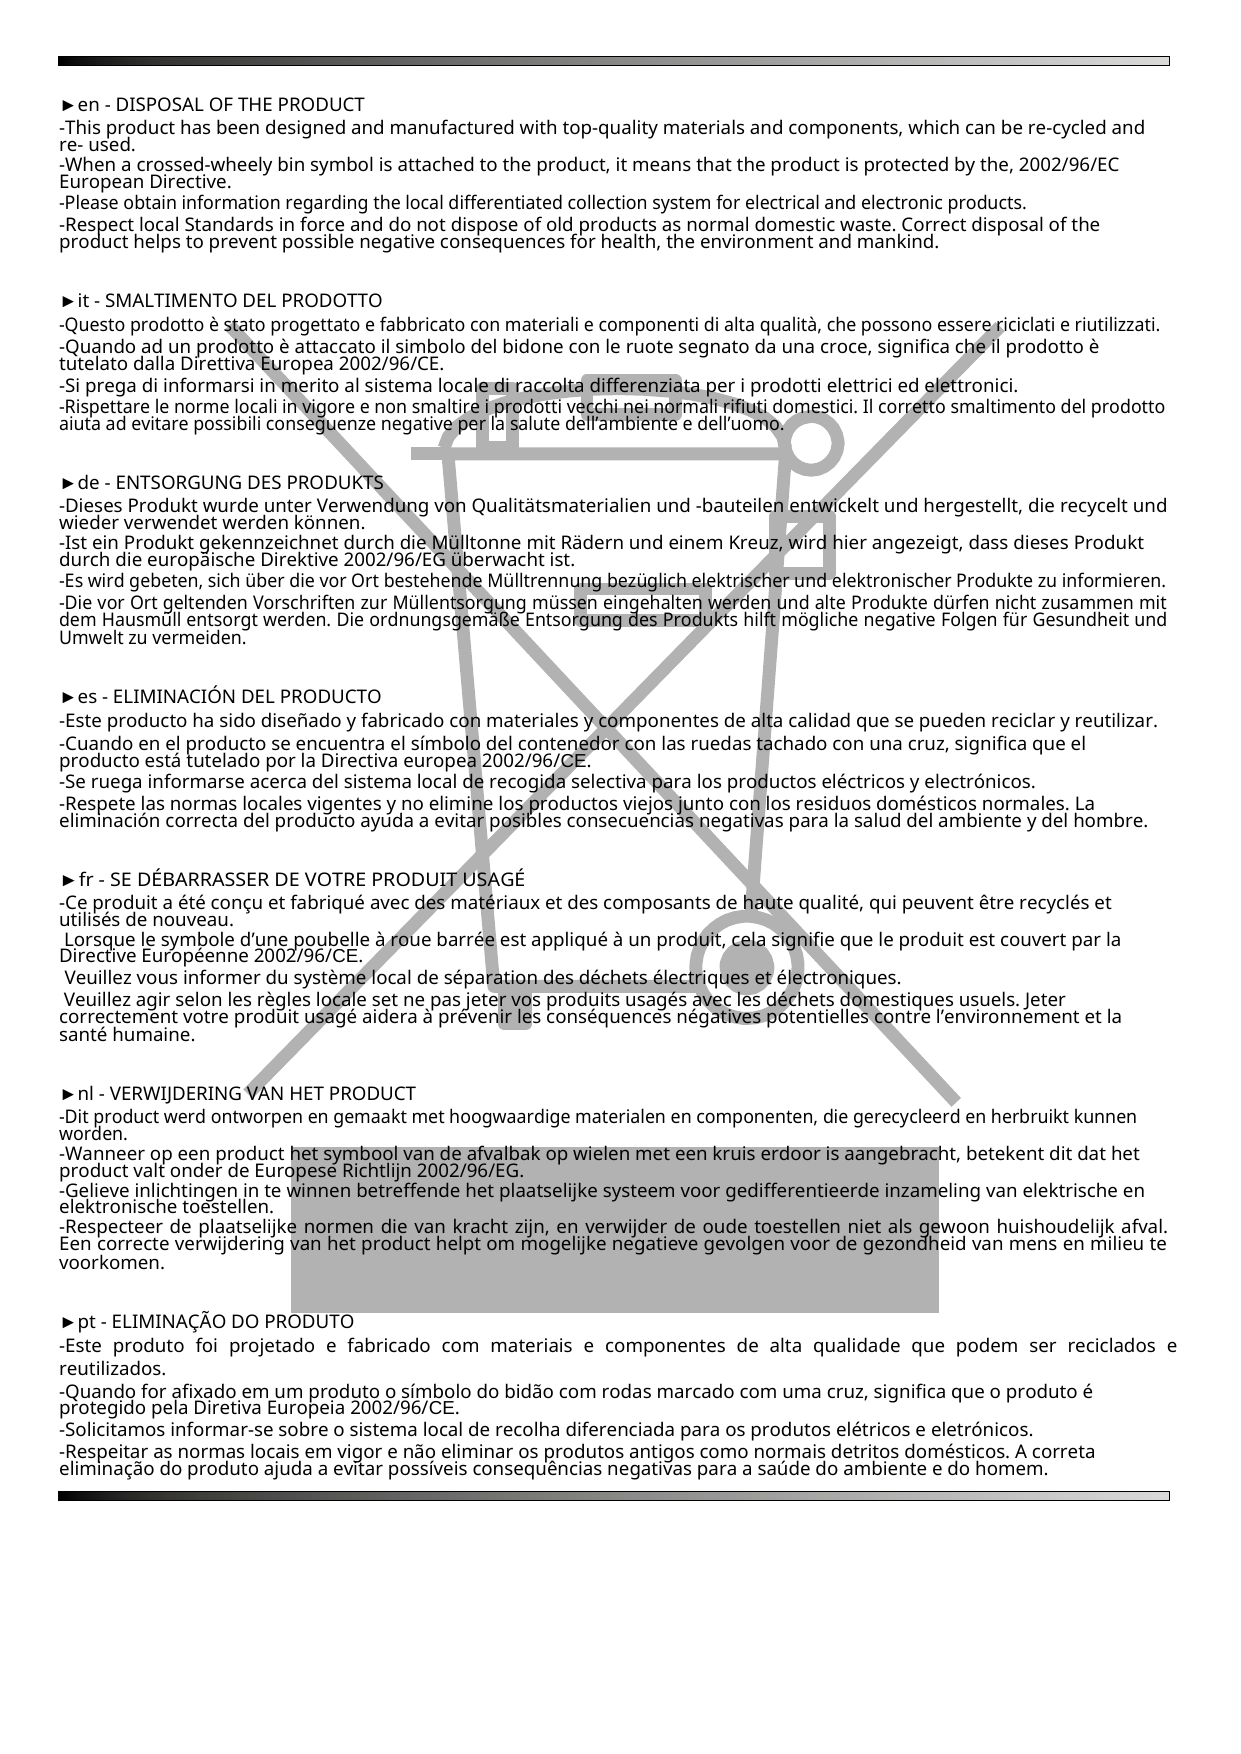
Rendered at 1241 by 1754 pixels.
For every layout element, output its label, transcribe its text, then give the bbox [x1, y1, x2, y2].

text -Dieses Produkt wurde unter Verwendung von Qualitätsmaterialien und -bauteilen entwickelt und hergestellt, die recycelt und wieder verwendet werden können. [59, 498, 1169, 535]
picture [59, 57, 1169, 65]
text Veuillez agir selon les règles locale set ne pas jeter vos produits usagés avec les déchets domestiques usuels. Jeter correctement votre produit usagé aidera à prévenir les conséquences négatives potentielles contre l’environnement et la santé humaine. [59, 992, 1172, 1047]
text -Rispettare le norme locali in vigore e non smaltire i prodotti vecchi nei normali rifiuti domestici. Il corretto smaltimento del prodotto aiuta ad evitare possibili conseguenze negative per la salute dell’ambiente e dell’uomo. [59, 399, 1172, 436]
text -Este producto ha sido diseñado y fabricado con materiales y componentes de alta calidad que se pueden reciclar y reutilizar. [59, 709, 1180, 733]
text -Cuando en el producto se encuentra el símbolo del contenedor con las ruedas tachado con una cruz, significa que el producto está tutelado por la Directiva europea 2002/96/CE. [59, 736, 1169, 772]
text -Respete las normas locales vigentes y no elimine los productos viejos junto con los residuos domésticos normales. La eliminación correcta del producto ayuda a evitar posibles consecuencias negativas para la salud del ambiente y del hombre. [59, 796, 1169, 833]
text -Respect local Standards in force and do not dispose of old products as normal domestic waste. Correct disposal of the product helps to prevent possible negative consequences for health, the environment and mankind. [59, 217, 1172, 253]
text Veuillez vous informer du système local de séparation des déchets électriques et électroniques. [64, 968, 1180, 988]
text ►nl - VERWIJDERING VAN HET PRODUCT [59, 1078, 1180, 1106]
text -Quando for afixado em um produto o símbolo do bidão com rodas marcado com uma cruz, significa que o produto é protegido pela Diretiva Europeia 2002/96/CE. [59, 1383, 1172, 1420]
text -Respeitar as normas locais em vigor e não eliminar os produtos antigos como normais detritos domésticos. A correta eliminação do produto ajuda a evitar possíveis consequências negativas para a saúde do ambiente e do homem. [59, 1443, 1172, 1480]
text -Si prega di informarsi in merito al sistema locale di raccolta differenziata per i prodotti elettrici ed elettronici. [59, 376, 1180, 396]
text -Este produto foi projetado e fabricado com materiais e componentes de alta qualidade que podem ser reciclados e reutilizados. [59, 1334, 1180, 1380]
text ►es - ELIMINACIÓN DEL PRODUCTO [59, 681, 1180, 709]
text -Gelieve inlichtingen in te winnen betreffende het plaatselijke systeem voor gedifferentieerde inzameling van elektrische en elektronische toestellen. [59, 1183, 1169, 1219]
text -When a crossed-wheely bin symbol is attached to the product, it means that the product is protected by the, 2002/96/EC European Directive. [59, 157, 1172, 193]
text ►de - ENTSORGUNG DES PRODUKTS [59, 467, 1180, 495]
text -This product has been designed and manufactured with top-quality materials and components, which can be re-cycled and re- used. [59, 120, 1169, 157]
text -Die vor Ort geltenden Vorschriften zur Müllentsorgung müssen eingehalten werden und alte Produkte dürfen nicht zusammen mit dem Hausmüll entsorgt werden. Die ordnungsgemäße Entsorgung des Produkts hilft mögliche negative Folgen für Gesundheit und Umwelt zu vermeiden. [59, 595, 1169, 650]
text -Wanneer op een product het symbool van de afvalbak op wielen met een kruis erdoor is aangebracht, betekent dit dat het product valt onder de Europese Richtlijn 2002/96/EG. [59, 1146, 1172, 1183]
text Lorsque le symbole d’une poubelle à roue barrée est appliqué à un produit, cela signifie que le produit est couvert par la Directive Européenne 2002/96/CE. [59, 932, 1169, 968]
text -Ist ein Produkt gekennzeichnet durch die Mülltonne mit Rädern und einem Kreuz, wird hier angezeigt, dass dieses Produkt durch die europäische Direktive 2002/96/EG überwacht ist. [59, 535, 1169, 572]
text -Please obtain information regarding the local differentiated collection system for electrical and electronic products. [59, 193, 1180, 214]
text -Questo prodotto è stato progettato e fabbricato con materiali e componenti di alta qualità, che possono essere riciclati e riutilizzati. [59, 313, 1180, 336]
text -Dit product werd ontworpen en gemaakt met hoogwaardige materialen en componenten, die gerecycleerd en herbruikt kunnen worden. [59, 1109, 1169, 1146]
text -Ce produit a été conçu et fabriqué avec des matériaux et des composants de haute qualité, qui peuvent être recyclés et utilisés de nouveau. [59, 895, 1172, 932]
picture [59, 1492, 1169, 1500]
text ►it - SMALTIMENTO DEL PRODOTTO [59, 285, 1180, 313]
text -Solicitamos informar-se sobre o sistema local de recolha diferenciada para os produtos elétricos e eletrónicos. [59, 1420, 1180, 1440]
text ►en - DISPOSAL OF THE PRODUCT [59, 89, 1180, 117]
text -Respecteer de plaatselijke normen die van kracht zijn, en verwijder de oude toestellen niet als gewoon huishoudelijk afval. Een correcte verwijdering van het product helpt om mogelijke negatieve gevolgen voor de gezondheid van mens en milieu te voorkomen. [59, 1219, 1169, 1274]
text -Es wird gebeten, sich über die vor Ort bestehende Mülltrennung bezüglich elektrischer und elektronischer Produkte zu informieren. [59, 572, 1180, 592]
text ►fr - SE DÉBARRASSER DE VOTRE PRODUIT USAGÉ [59, 864, 1180, 892]
text -Se ruega informarse acerca del sistema local de recogida selectiva para los productos eléctricos y electrónicos. [59, 772, 1180, 793]
text -Quando ad un prodotto è attaccato il simbolo del bidone con le ruote segnato da una croce, significa che il prodotto è tutelato dalla Direttiva Europea 2002/96/CE. [59, 339, 1172, 376]
text ►pt - ELIMINAÇÃO DO PRODUTO [59, 1306, 1180, 1334]
